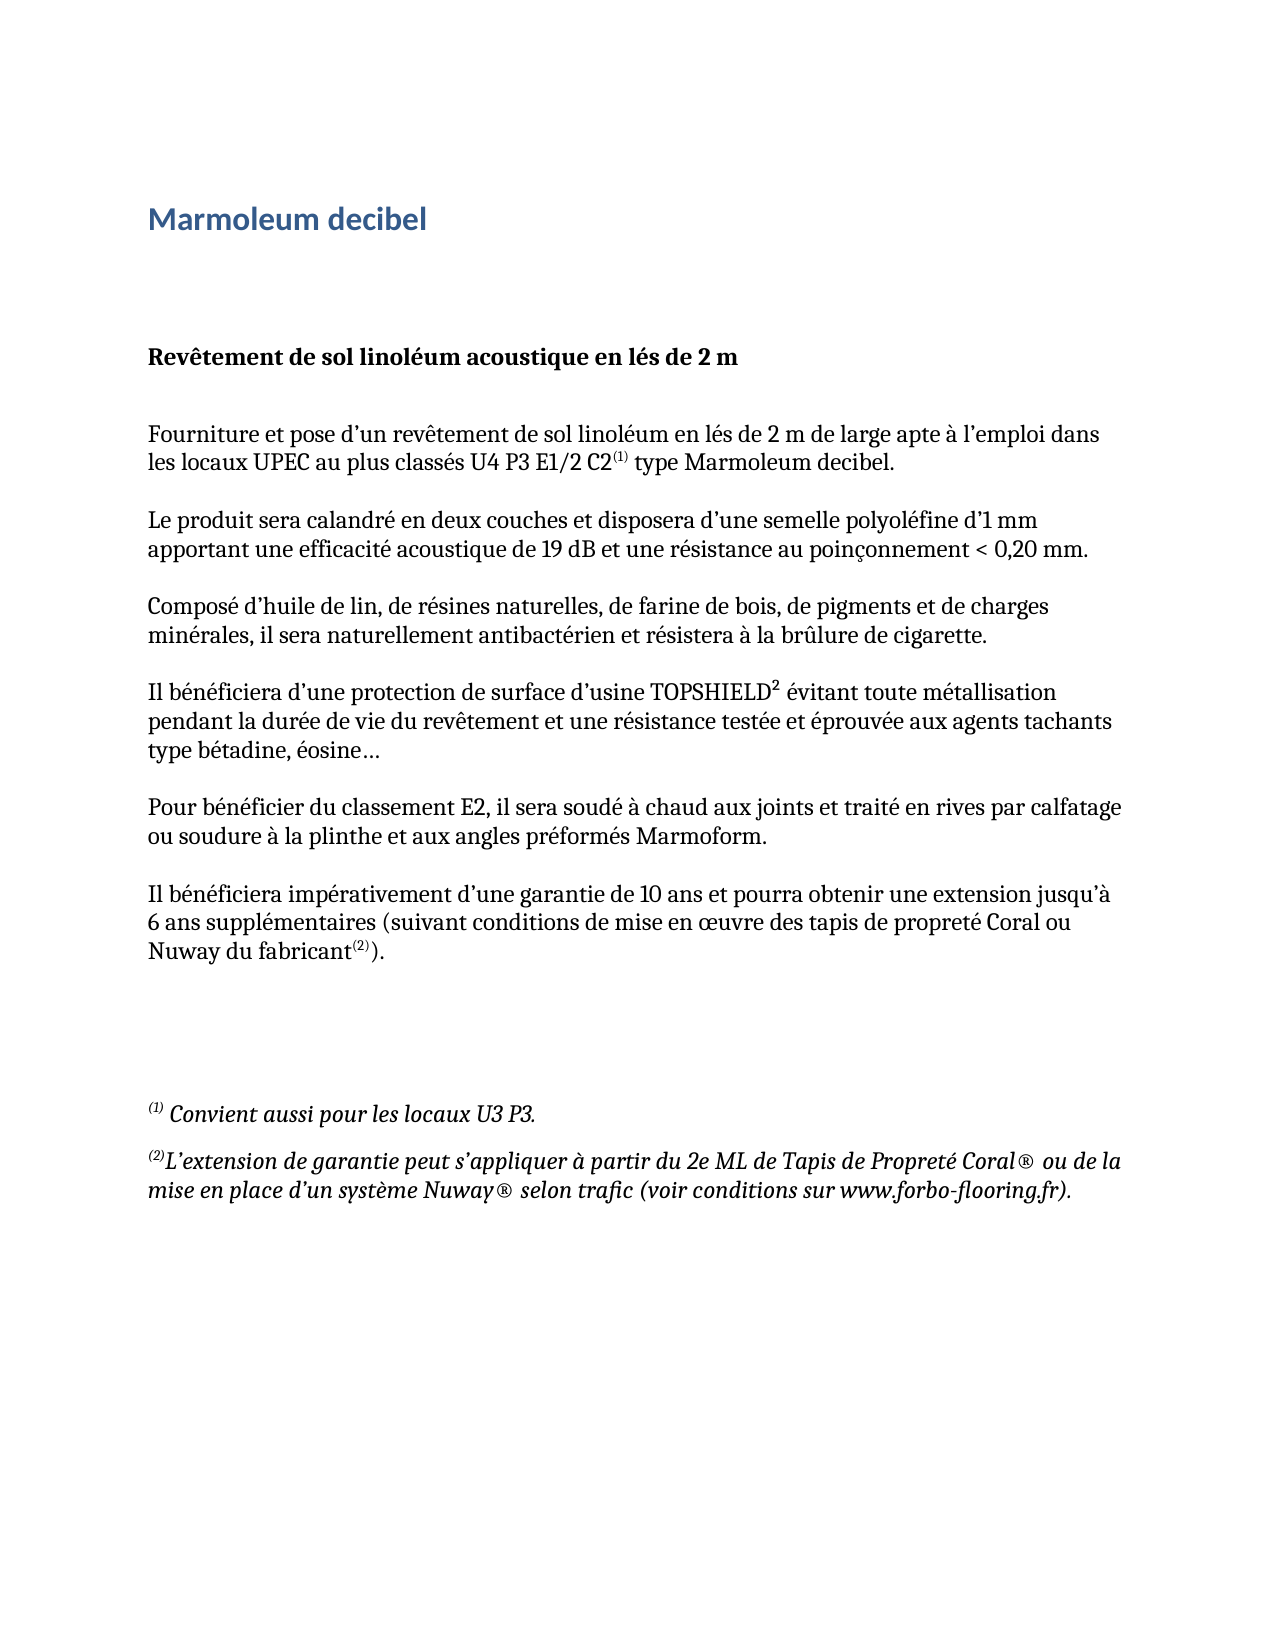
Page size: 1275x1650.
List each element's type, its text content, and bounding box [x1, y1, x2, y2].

text (2)L’extension de garantie peut s’appliquer à partir du 2e ML de Tapis de Propreté Coral® ou de la mise en place d’un système Nuway® selon trafic (voir conditions sur www.forbo-flooring.fr). [148, 1147, 1127, 1204]
subtitle Marmoleum decibel [148, 198, 1127, 238]
text Revêtement de sol linoléum acoustique en lés de 2 m [148, 257, 1127, 372]
text (1) Convient aussi pour les locaux U3 P3. [148, 1013, 1127, 1128]
text Fourniture et pose d’un revêtement de sol linoléum en lés de 2 m de large apte à l’emploi dans les locaux UPEC au plus classés U4 P3 E1/2 C2(1) type Marmoleum decibel. Le produit sera calandré en deux couches et disposera d’une semelle polyoléfine d’1 mm apportant une efficacité acoustique de 19 dB et une résistance au poinçonnement < 0,20 mm. Composé d’huile de lin, de résines naturelles, de farine de bois, de pigments et de charges minérales, il sera naturellement antibactérien et résistera à la brûlure de cigarette. Il bénéficiera d’une protection de surface d’usine TOPSHIELD² évitant toute métallisation pendant la durée de vie du revêtement et une résistance testée et éprouvée aux agents tachants type bétadine, éosine… Pour bénéficier du classement E2, il sera soudé à chaud aux joints et traité en rives par calfatage ou soudure à la plinthe et aux angles préformés Marmoform. Il bénéficiera impérativement d’une garantie de 10 ans et pourra obtenir une extension jusqu’à 6 ans supplémentaires (suivant conditions de mise en œuvre des tapis de propreté Coral ou Nuway du fabricant(2)). [148, 391, 1127, 994]
